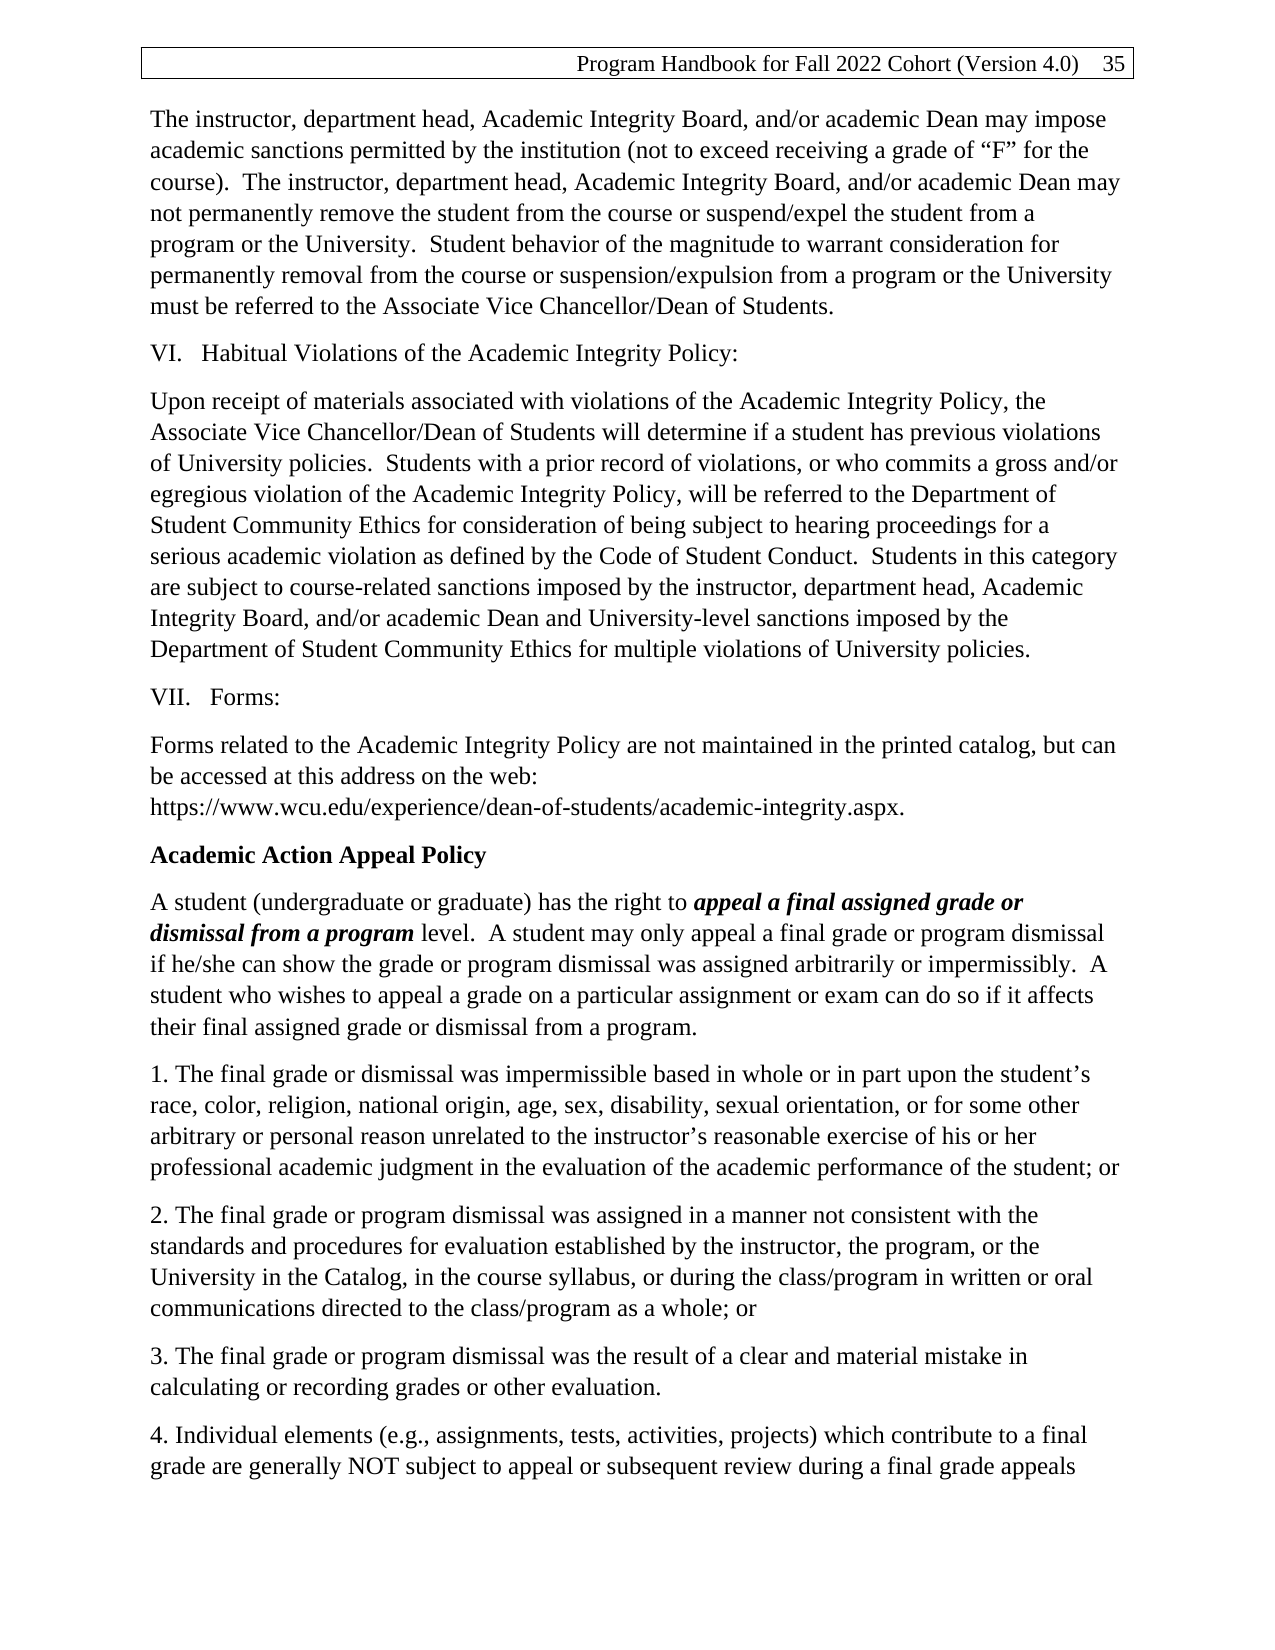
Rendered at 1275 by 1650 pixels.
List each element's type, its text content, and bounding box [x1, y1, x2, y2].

text VI. Habitual Violations of the Academic Integrity Policy: [150, 338, 1125, 367]
text Academic Action Appeal Policy [150, 840, 1125, 868]
text Forms related to the Academic Integrity Policy are not maintained in the printed catalog, but can be accessed at this address on the web: https://www.wcu.edu/experience/dean-of-students/academic-integrity.aspx. [150, 730, 1125, 821]
text Upon receipt of materials associated with violations of the Academic Integrity Policy, the Associate Vice Chancellor/Dean of Students will determine if a student has previous violations of University policies. Students with a prior record of violations, or who commits a gross and/or egregious violation of the Academic Integrity Policy, will be referred to the Department of Student Community Ethics for consideration of being subject to hearing proceedings for a serious academic violation as defined by the Code of Student Conduct. Students in this category are subject to course-related sanctions imposed by the instructor, department head, Academic Integrity Board, and/or academic Dean and University-level sanctions imposed by the Department of Student Community Ethics for multiple violations of University policies. [150, 386, 1125, 663]
text The instructor, department head, Academic Integrity Board, and/or academic Dean may impose academic sanctions permitted by the institution (not to exceed receiving a grade of “F” for the course). The instructor, department head, Academic Integrity Board, and/or academic Dean may not permanently remove the student from the course or suspend/expel the student from a program or the University. Student behavior of the magnitude to warrant consideration for permanently removal from the course or suspension/expulsion from a program or the University must be referred to the Associate Vice Chancellor/Dean of Students. [150, 104, 1125, 319]
text A student (undergraduate or graduate) has the right to appeal a final assigned grade or dismissal from a program level. A student may only appeal a final grade or program dismissal if he/she can show the grade or program dismissal was assigned arbitrarily or impermissibly. A student who wishes to appeal a grade on a particular assignment or exam can do so if it affects their final assigned grade or dismissal from a program. [150, 887, 1125, 1040]
text VII. Forms: [150, 682, 1125, 711]
text 1. The final grade or dismissal was impermissible based in whole or in part upon the student’s race, color, religion, national origin, age, sex, disability, sexual orientation, or for some other arbitrary or personal reason unrelated to the instructor’s reasonable exercise of his or her professional academic judgment in the evaluation of the academic performance of the student; or [150, 1059, 1125, 1181]
text 3. The final grade or program dismissal was the result of a clear and material mistake in calculating or recording grades or other evaluation. [150, 1341, 1125, 1401]
text 2. The final grade or program dismissal was assigned in a manner not consistent with the standards and procedures for evaluation established by the instructor, the program, or the University in the Catalog, in the course syllabus, or during the class/program in written or oral communications directed to the class/program as a whole; or [150, 1200, 1125, 1322]
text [150, 1420, 1125, 1479]
